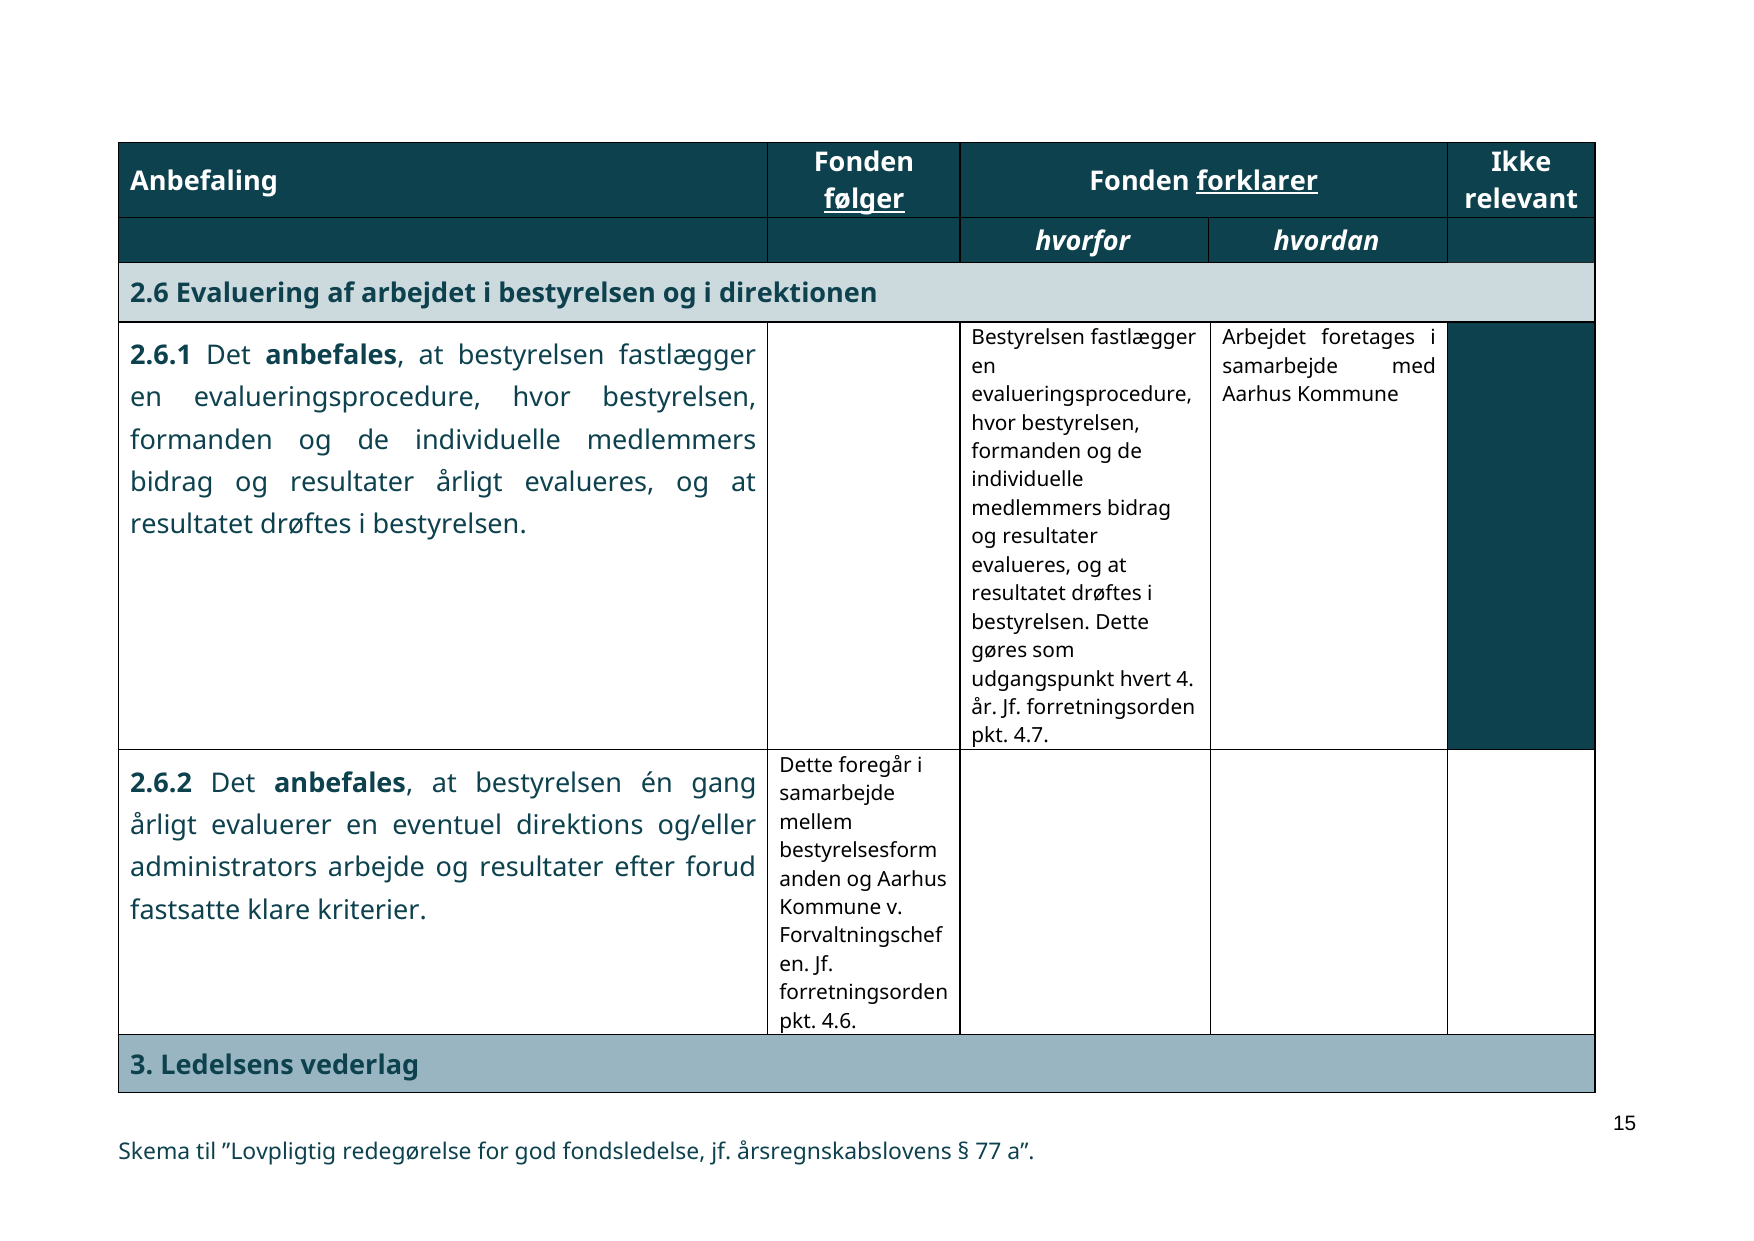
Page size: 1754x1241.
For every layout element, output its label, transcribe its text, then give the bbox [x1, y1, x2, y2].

table_cell 2.6.2 Det anbefales, at bestyrelsen én gang årligt evaluerer en eventuel direktions og/eller administrators arbejde og resultater efter forud fastsatte klare kriterier. [119, 750, 767, 1034]
table_cell [961, 750, 1210, 1034]
table_cell [119, 218, 767, 262]
table_cell 2.6.1 Det anbefales, at bestyrelsen fastlægger en evalueringsprocedure, hvor bestyrelsen, formanden og de individuelle medlemmers bidrag og resultater årligt evalueres, og at resultatet drøftes i bestyrelsen. [119, 323, 767, 749]
table_cell [768, 323, 959, 749]
table_cell 3. Ledelsens vederlag [119, 1035, 1594, 1092]
table_cell [768, 218, 959, 262]
table_header Fonden forklarer [961, 143, 1447, 217]
table_cell 2.6 Evaluering af arbejdet i bestyrelsen og i direktionen [119, 263, 1447, 321]
table_header Fonden følger [768, 143, 959, 217]
table_header Anbefaling [119, 143, 767, 217]
table_cell [1211, 750, 1447, 1034]
table_cell Bestyrelsen fastlægger en evalueringsprocedure, hvor bestyrelsen, formanden og de individuelle medlemmers bidrag og resultater evalueres, og at resultatet drøftes i bestyrelsen. Dette gøres som udgangspunkt hvert 4. år. Jf. forretningsorden pkt. 4.7. [961, 323, 1210, 749]
table_cell hvorfor [961, 218, 1208, 262]
table_cell hvordan [1209, 218, 1447, 262]
table_cell [1448, 750, 1594, 1034]
table_cell Arbejdet foretages i samarbejde med Aarhus Kommune [1211, 323, 1447, 749]
table_cell Dette foregår i samarbejde mellem bestyrelsesformanden og Aarhus Kommune v. Forvaltningschefen. Jf. forretningsorden pkt. 4.6. [768, 750, 959, 1034]
table_header Ikke relevant [1448, 143, 1594, 217]
table_cell [1447, 263, 1594, 321]
table_cell [1448, 323, 1594, 749]
table_cell [1448, 218, 1594, 262]
